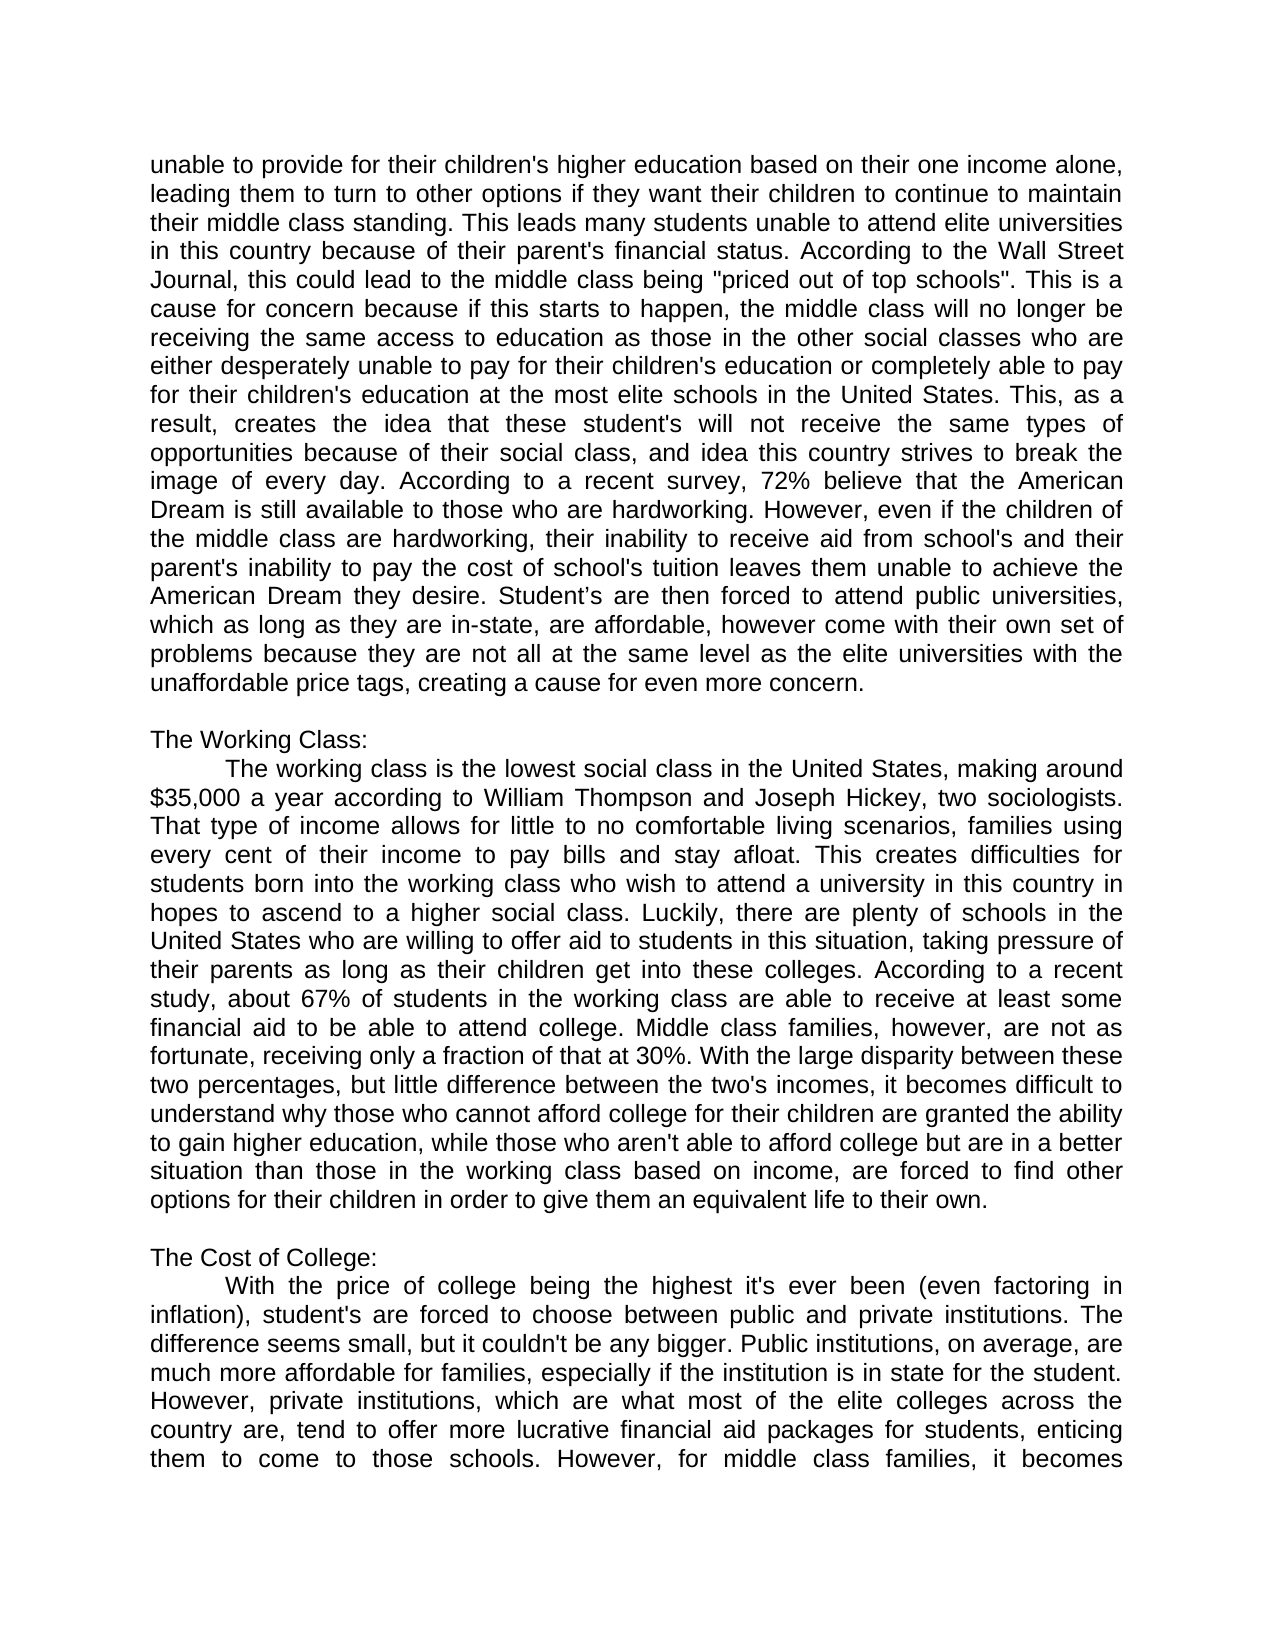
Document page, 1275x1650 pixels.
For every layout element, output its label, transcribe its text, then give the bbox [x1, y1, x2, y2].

text The Cost of College: [150, 1242, 1125, 1271]
text The Working Class: [150, 725, 1125, 754]
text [150, 1271, 1125, 1472]
text The working class is the lowest social class in the United States, making around $35,000 a year according to William Thompson and Joseph Hickey, two sociologists. That type of income allows for little to no comfortable living scenarios, families using every cent of their income to pay bills and stay afloat. This creates difficulties for students born into the working class who wish to attend a university in this country in hopes to ascend to a higher social class. Luckily, there are plenty of schools in the United States who are willing to offer aid to students in this situation, taking pressure of their parents as long as their children get into these colleges. According to a recent study, about 67% of students in the working class are able to receive at least some financial aid to be able to attend college. Middle class families, however, are not as fortunate, receiving only a fraction of that at 30%. With the large disparity between these two percentages, but little difference between the two's incomes, it becomes difficult to understand why those who cannot afford college for their children are granted the ability to gain higher education, while those who aren't able to afford college but are in a better situation than those in the working class based on income, are forced to find other options for their children in order to give them an equivalent life to their own. [150, 754, 1125, 1214]
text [150, 150, 1125, 696]
